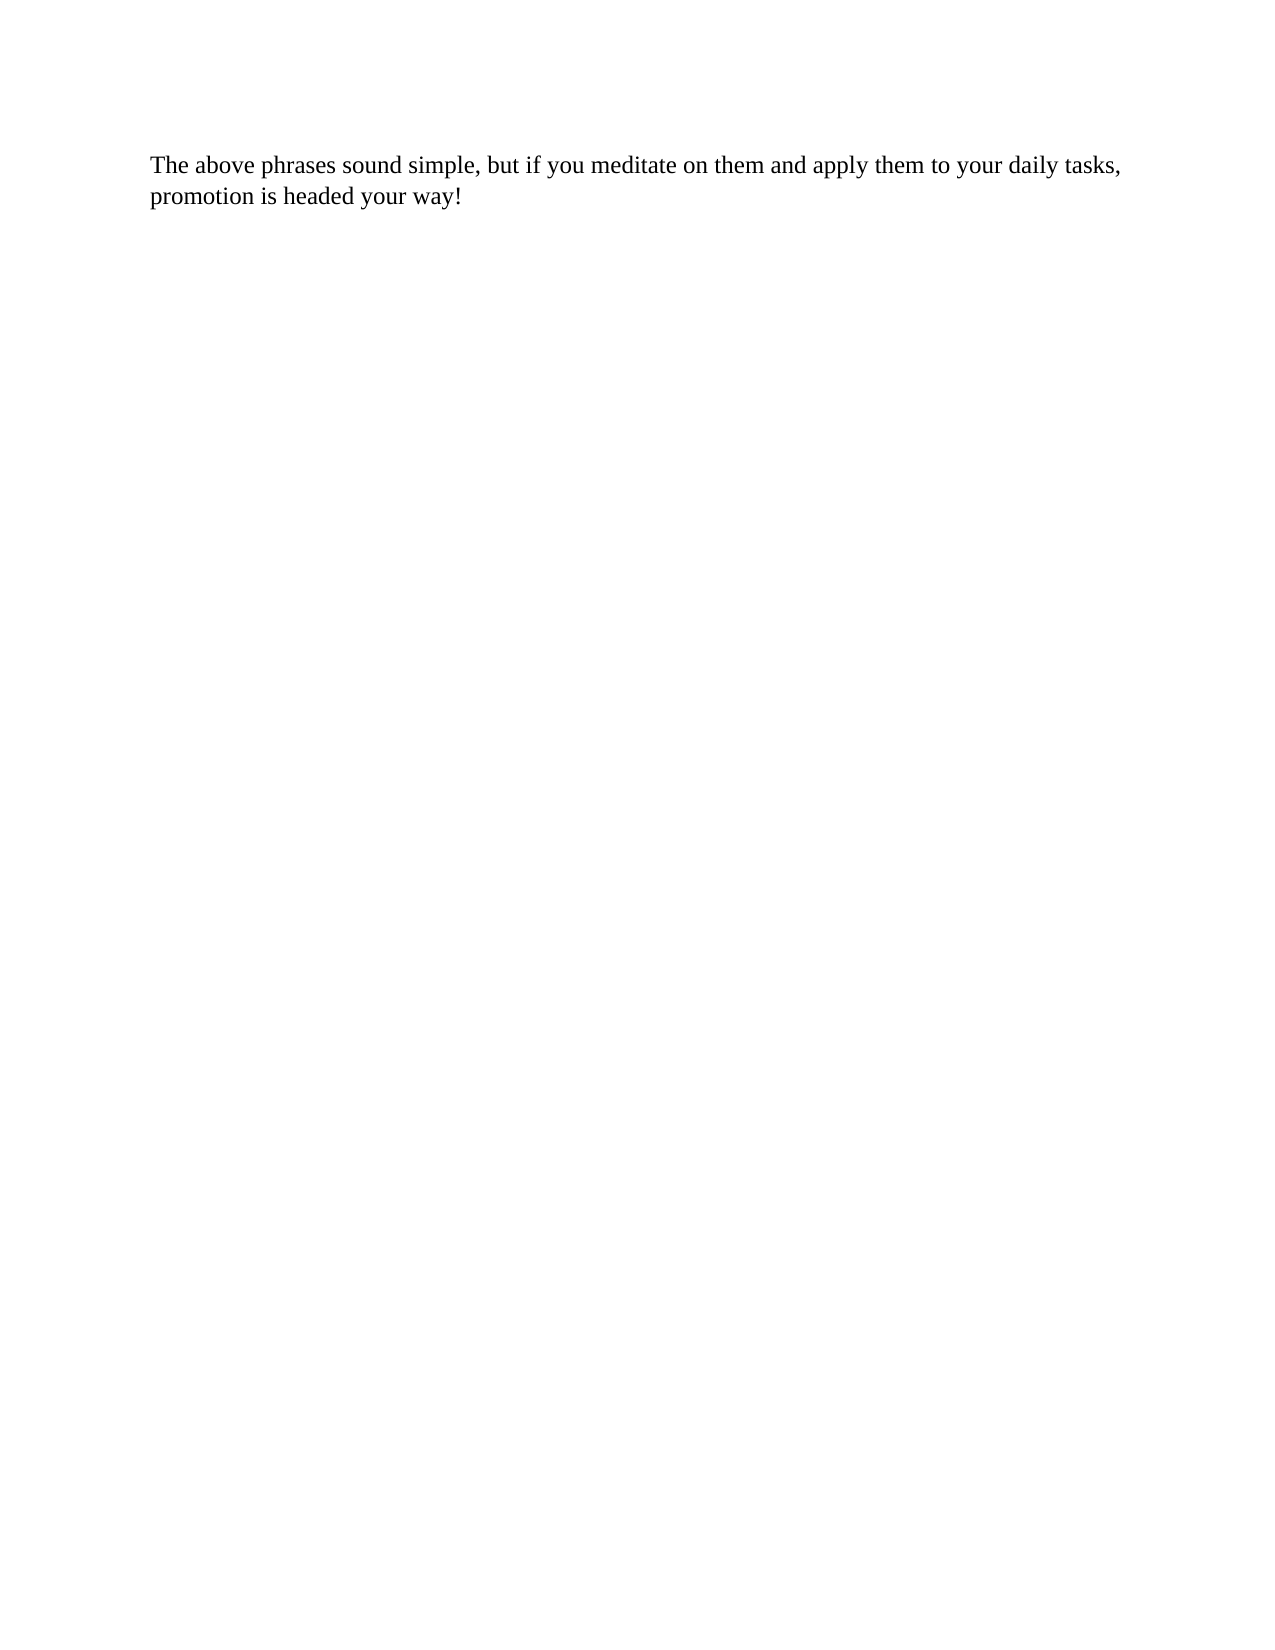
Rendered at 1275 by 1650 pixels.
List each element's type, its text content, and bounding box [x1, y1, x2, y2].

text The above phrases sound simple, but if you meditate on them and apply them to your daily tasks, promotion is headed your way! [150, 150, 1125, 210]
